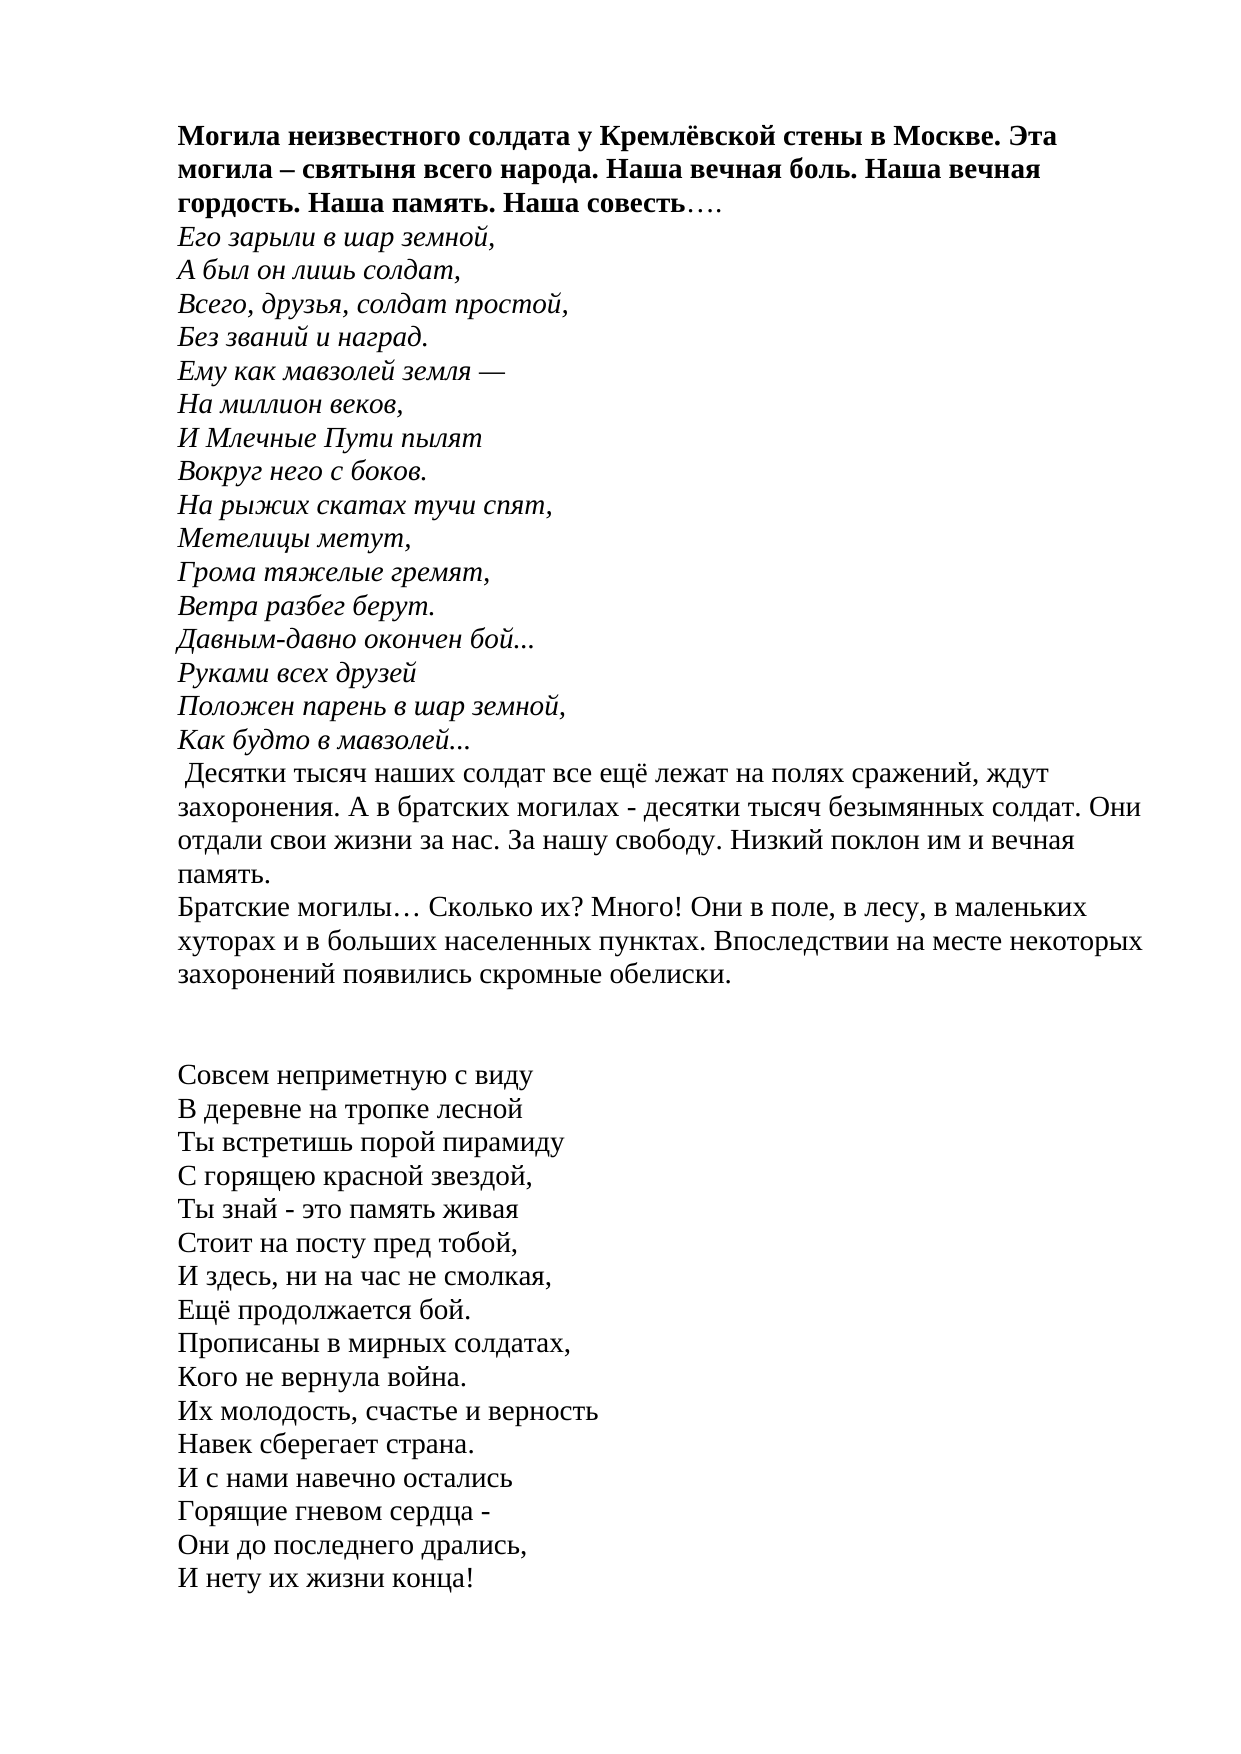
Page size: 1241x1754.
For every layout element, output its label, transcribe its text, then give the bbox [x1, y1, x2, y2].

text Кого не вернула война. [177, 1359, 1152, 1393]
text Братские могилы… Сколько их? Много! Они в поле, в лесу, в маленьких хуторах и в больших населенных пунктах. Впоследствии на месте некоторых захоронений появились скромные обелиски. [177, 889, 1152, 990]
text Их молодость, счастье и верность [177, 1393, 1152, 1426]
text Они до последнего дрались, [177, 1527, 1152, 1560]
text Десятки тысяч наших солдат все ещё лежат на полях сражений, ждут захоронения. А в братских могилах - десятки тысяч безымянных солдат. Они отдали свои жизни за нас. За нашу свободу. Низкий поклон им и вечная память. [177, 755, 1152, 889]
text Прописаны в мирных солдатах, [177, 1326, 1152, 1359]
text И здесь, ни на час не смолкая, [177, 1258, 1152, 1292]
text Ты встретишь порой пирамиду [177, 1124, 1152, 1158]
text И с нами навечно остались [177, 1460, 1152, 1493]
text Его зарыли в шар земной, А был он лишь солдат, Всего, друзья, солдат простой, Без званий и наград. Ему как мавзолей земля — На миллион веков, И Млечные Пути пылят [177, 219, 1152, 453]
text Навек сберегает страна. [177, 1426, 1152, 1460]
text Ещё продолжается бой. [177, 1292, 1152, 1326]
text И нету их жизни конца! [177, 1560, 1152, 1594]
text Ты знай - это память живая [177, 1191, 1152, 1225]
text Совсем неприметную с виду [177, 1057, 1152, 1091]
text Могила неизвестного солдата у Кремлёвской стены в Москве. Эта могила – святыня всего народа. Наша вечная боль. Наша вечная гордость. Наша память. Наша совесть…. [177, 118, 1152, 219]
text Вокруг него с боков. На рыжих скатах тучи спят, Метелицы метут, Грома тяжелые гремят, Ветра разбег берут. Давным-давно окончен бой... Руками всех друзей Положен парень в шар земной, Как будто в мавзолей... [177, 453, 1152, 755]
text С горящею красной звездой, [177, 1158, 1152, 1191]
text Горящие гневом сердца - [177, 1493, 1152, 1527]
text Стоит на посту пред тобой, [177, 1225, 1152, 1258]
text В деревне на тропке лесной [177, 1091, 1152, 1124]
